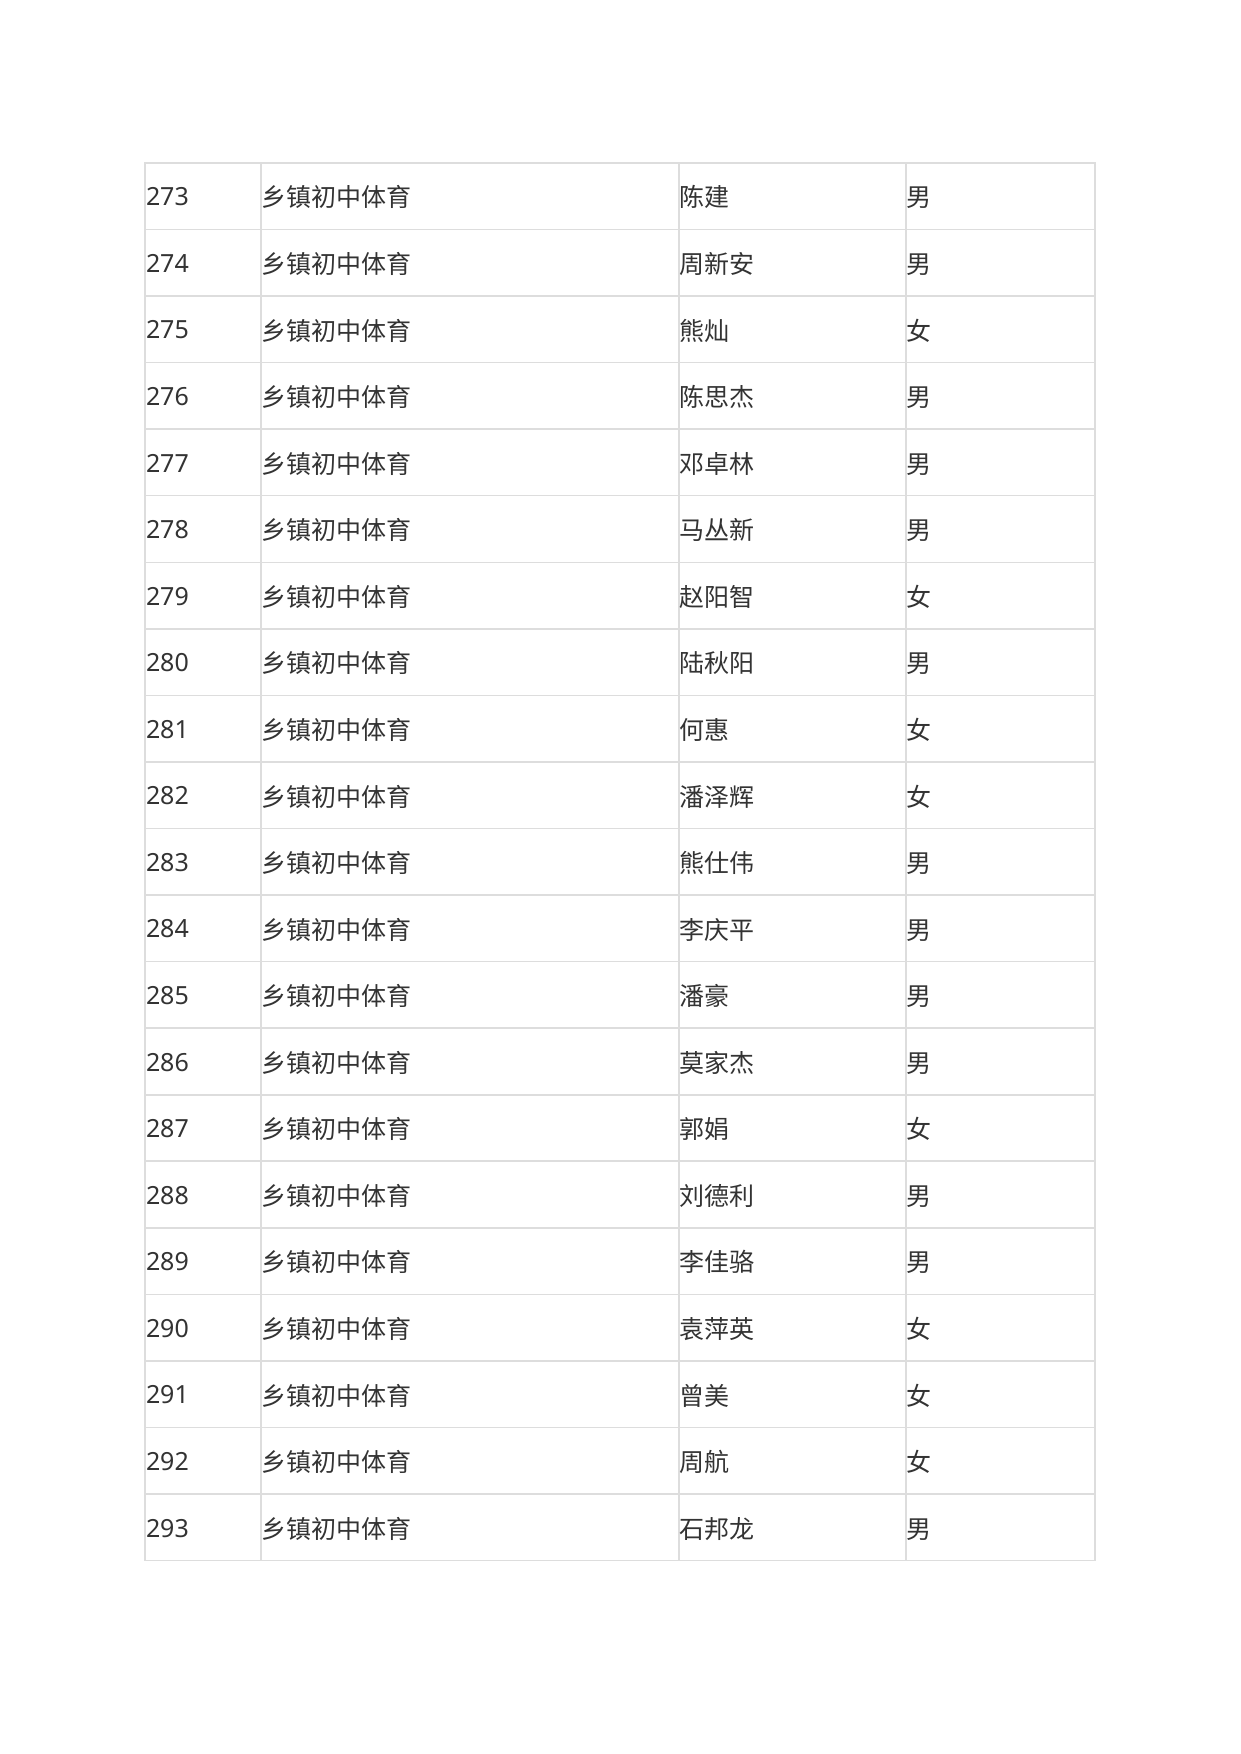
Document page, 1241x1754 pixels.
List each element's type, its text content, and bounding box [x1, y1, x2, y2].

table_cell 男 [907, 962, 1094, 1027]
table_cell 286 [146, 1029, 260, 1094]
table_cell 何惠 [680, 696, 905, 761]
table_cell 熊灿 [680, 297, 905, 362]
table_cell 周航 [680, 1428, 905, 1493]
table_cell 乡镇初中体育 [262, 896, 678, 961]
table_cell 乡镇初中体育 [262, 563, 678, 628]
table_cell 292 [146, 1428, 260, 1493]
table_cell 乡镇初中体育 [262, 630, 678, 694]
table_cell 马丛新 [680, 496, 905, 561]
table_cell 乡镇初中体育 [262, 1295, 678, 1360]
table_cell 赵阳智 [680, 563, 905, 628]
table_cell 石邦龙 [680, 1495, 905, 1560]
table_cell 熊仕伟 [680, 829, 905, 894]
table_cell 287 [146, 1096, 260, 1160]
table_cell 乡镇初中体育 [262, 1162, 678, 1227]
table_cell 李佳骆 [680, 1229, 905, 1293]
table_cell 281 [146, 696, 260, 761]
table_cell 乡镇初中体育 [262, 962, 678, 1027]
table_cell 乡镇初中体育 [262, 297, 678, 362]
table_cell 乡镇初中体育 [262, 1495, 678, 1560]
table_cell 乡镇初中体育 [262, 363, 678, 428]
table_cell 280 [146, 630, 260, 694]
table_cell 莫家杰 [680, 1029, 905, 1094]
table_cell 288 [146, 1162, 260, 1227]
table_cell 女 [907, 763, 1094, 828]
table_cell 282 [146, 763, 260, 828]
table_cell 周新安 [680, 230, 905, 295]
table_cell 男 [907, 363, 1094, 428]
table_cell 男 [907, 230, 1094, 295]
table_cell 乡镇初中体育 [262, 1362, 678, 1427]
table_cell 男 [907, 1029, 1094, 1094]
table_cell 284 [146, 896, 260, 961]
table_cell 275 [146, 297, 260, 362]
table_cell 乡镇初中体育 [262, 1229, 678, 1293]
table_cell 男 [907, 630, 1094, 694]
table_cell 陆秋阳 [680, 630, 905, 694]
table_cell 邓卓林 [680, 430, 905, 495]
table_cell 女 [907, 696, 1094, 761]
table_cell 278 [146, 496, 260, 561]
table_cell 乡镇初中体育 [262, 164, 678, 228]
table_cell 273 [146, 164, 260, 228]
table_cell 乡镇初中体育 [262, 496, 678, 561]
table_cell 男 [907, 164, 1094, 228]
table_cell 女 [907, 563, 1094, 628]
table_cell 乡镇初中体育 [262, 430, 678, 495]
table_cell 乡镇初中体育 [262, 829, 678, 894]
table_cell 刘德利 [680, 1162, 905, 1227]
table_cell 283 [146, 829, 260, 894]
table_cell 潘泽辉 [680, 763, 905, 828]
table_cell 女 [907, 1362, 1094, 1427]
table_cell 289 [146, 1229, 260, 1293]
table_cell 女 [907, 1096, 1094, 1160]
table_cell 293 [146, 1495, 260, 1560]
table_cell 男 [907, 1162, 1094, 1227]
table_cell 277 [146, 430, 260, 495]
table_cell 男 [907, 1229, 1094, 1293]
table_cell 乡镇初中体育 [262, 1428, 678, 1493]
table_cell 男 [907, 896, 1094, 961]
table_cell 276 [146, 363, 260, 428]
table_cell 291 [146, 1362, 260, 1427]
table_cell 男 [907, 829, 1094, 894]
table_cell 274 [146, 230, 260, 295]
table_cell 乡镇初中体育 [262, 1096, 678, 1160]
table_cell 乡镇初中体育 [262, 1029, 678, 1094]
table_cell 285 [146, 962, 260, 1027]
table_cell 女 [907, 1295, 1094, 1360]
table_cell 曾美 [680, 1362, 905, 1427]
table_cell 男 [907, 1495, 1094, 1560]
table_cell 袁萍英 [680, 1295, 905, 1360]
table_cell 乡镇初中体育 [262, 230, 678, 295]
table_cell 李庆平 [680, 896, 905, 961]
table_cell 陈建 [680, 164, 905, 228]
table_cell 279 [146, 563, 260, 628]
table_cell 潘豪 [680, 962, 905, 1027]
table_cell 女 [907, 1428, 1094, 1493]
table_cell 郭娟 [680, 1096, 905, 1160]
table_cell 乡镇初中体育 [262, 696, 678, 761]
table_cell 陈思杰 [680, 363, 905, 428]
table_cell 290 [146, 1295, 260, 1360]
table_cell 乡镇初中体育 [262, 763, 678, 828]
table_cell 男 [907, 430, 1094, 495]
table_cell 男 [907, 496, 1094, 561]
table_cell 女 [907, 297, 1094, 362]
